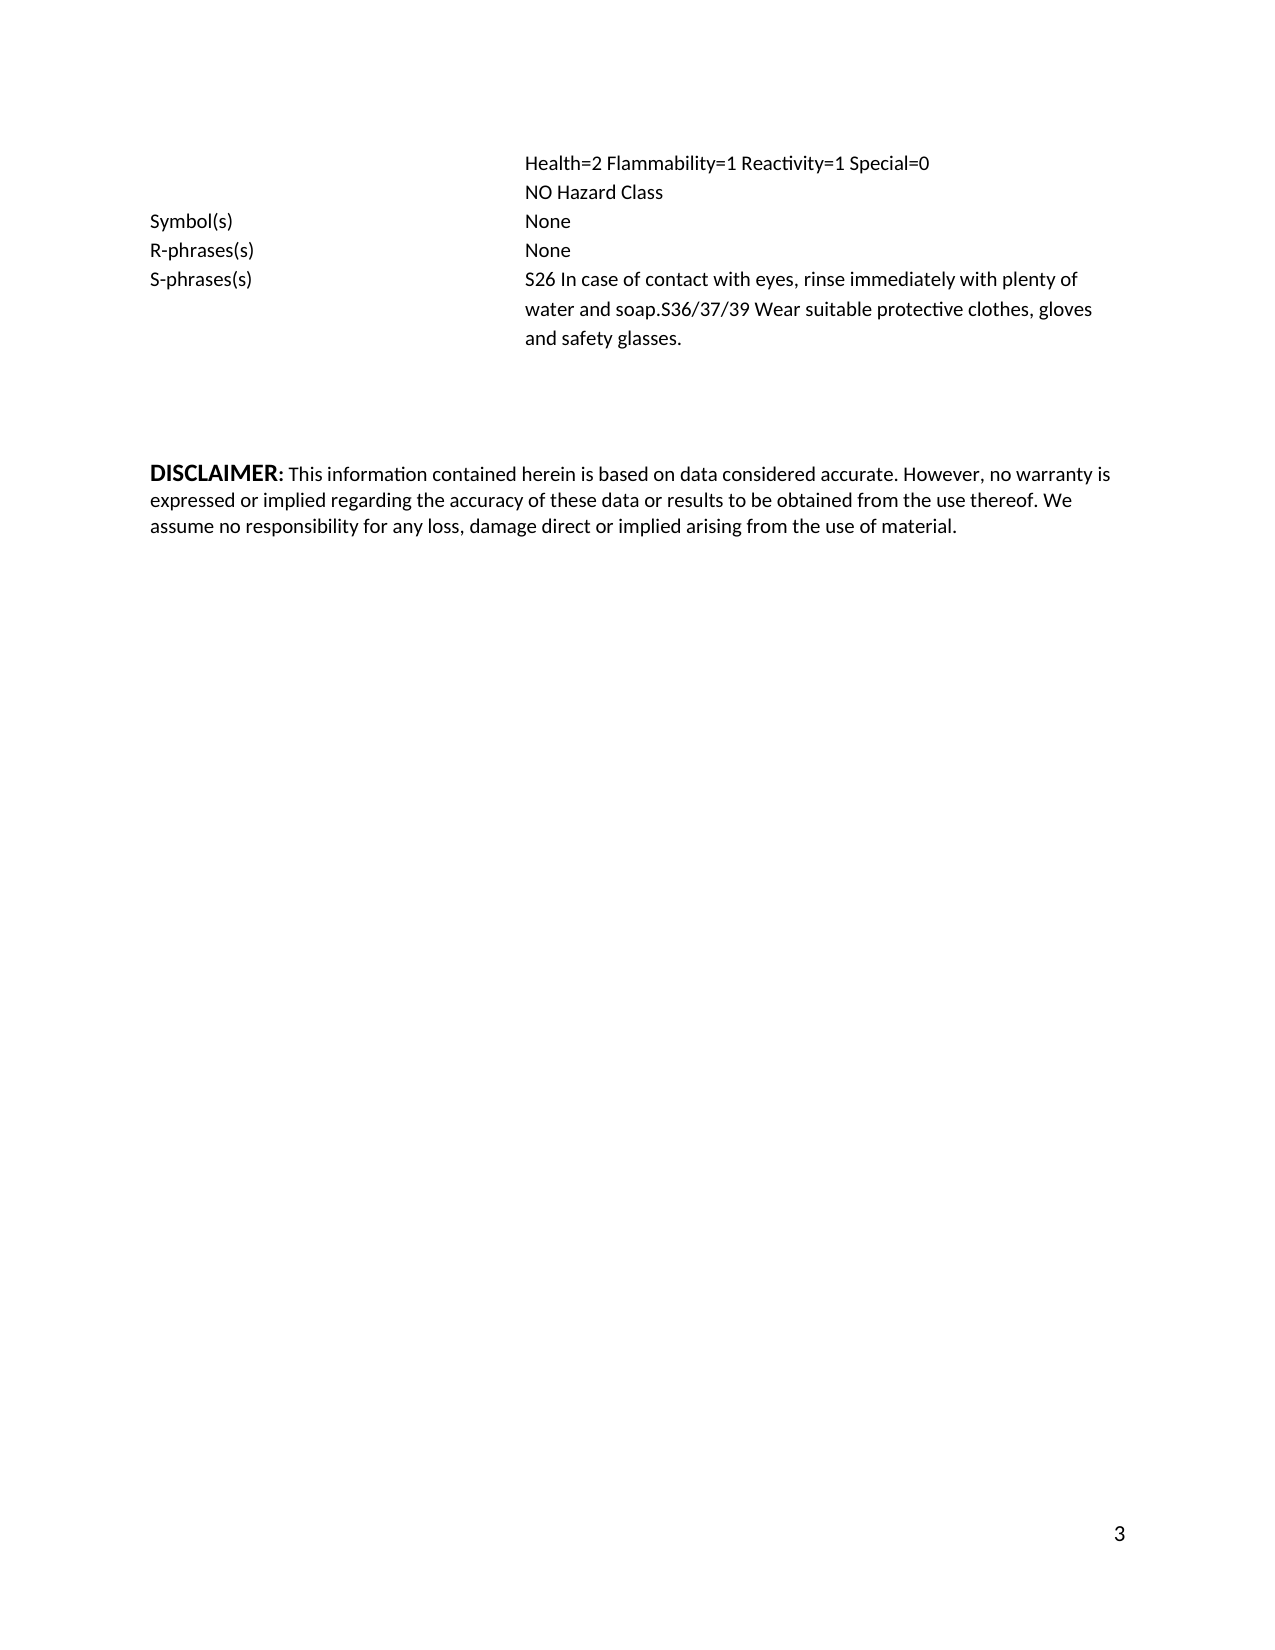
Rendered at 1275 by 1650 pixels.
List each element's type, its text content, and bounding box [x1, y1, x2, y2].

text NO Hazard Class [150, 179, 1125, 204]
text DISCLAIMER: This information contained herein is based on data considered accurate. However, no warranty is expressed or implied regarding the accuracy of these data or results to be obtained from the use thereof. We assume no responsibility for any loss, damage direct or implied arising from the use of material. [150, 457, 1125, 538]
text R-phrases(s) None [150, 237, 1125, 263]
text Symbol(s) None [150, 208, 1125, 234]
text S-phrases(s) S26 In case of contact with eyes, rinse immediately with plenty of water and soap.S36/37/39 Wear suitable protective clothes, gloves and safety glasses. [150, 267, 1125, 350]
text Health=2 Flammability=1 Reactivity=1 Special=0 [150, 150, 1125, 175]
